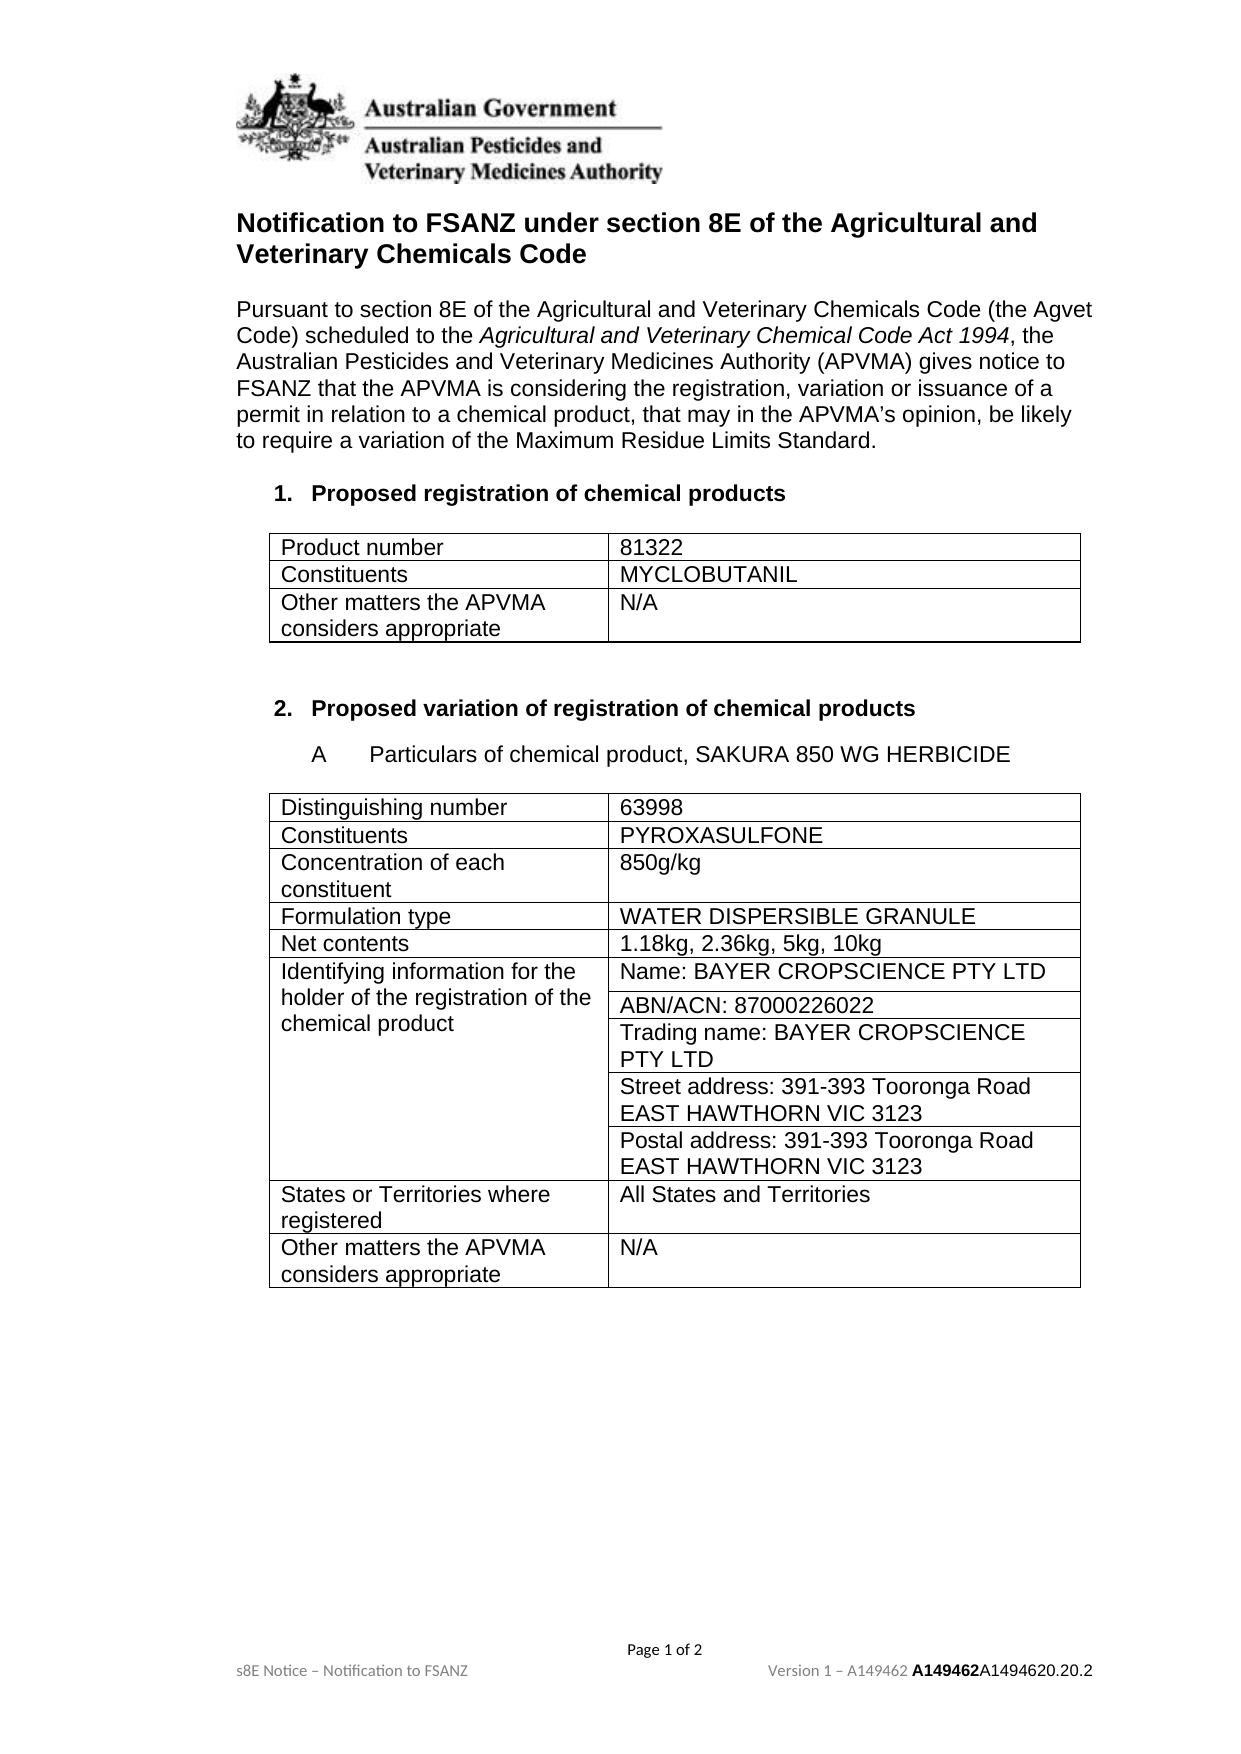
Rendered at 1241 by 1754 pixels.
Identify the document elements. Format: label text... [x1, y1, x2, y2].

list A Particulars of chemical product, SAKURA 850 WG HERBICIDE [311, 741, 1092, 767]
list Proposed registration of chemical products [274, 480, 1092, 506]
table_header Distinguishing number [270, 794, 608, 821]
table_cell Net contents [270, 930, 608, 957]
table_cell Constituents [270, 561, 608, 588]
table_header 63998 [609, 794, 1080, 821]
table_cell Trading name: BAYER CROPSCIENCE PTY LTD [609, 1019, 1080, 1072]
table_cell Constituents [270, 822, 608, 848]
table_cell Identifying information for the holder of the registration of the chemical product [270, 958, 608, 1179]
table_cell Name: BAYER CROPSCIENCE PTY LTD [609, 958, 1080, 991]
list Proposed variation of registration of chemical products [274, 695, 1092, 721]
table_cell States or Territories where registered [270, 1181, 608, 1233]
table_cell WATER DISPERSIBLE GRANULE [609, 903, 1080, 929]
table_cell Street address: 391-393 Tooronga Road EAST HAWTHORN VIC 3123 [609, 1073, 1080, 1126]
table_header Product number [270, 534, 608, 560]
picture [236, 73, 663, 184]
table_cell ABN/ACN: 87000226022 [609, 992, 1080, 1018]
table_cell Postal address: 391-393 Tooronga Road EAST HAWTHORN VIC 3123 [609, 1127, 1080, 1179]
table_cell Formulation type [270, 903, 608, 929]
table_cell Other matters the APVMA considers appropriate [270, 589, 608, 641]
table_cell PYROXASULFONE [609, 822, 1080, 848]
table_cell N/A [609, 1234, 1080, 1287]
table_cell Other matters the APVMA considers appropriate [270, 1234, 608, 1287]
table_cell Concentration of each constituent [270, 849, 608, 902]
table_cell 1.18kg, 2.36kg, 5kg, 10kg [609, 930, 1080, 957]
text Pursuant to section 8E of the Agricultural and Veterinary Chemicals Code (the Agvet Code) scheduled to the Agricultural and Veterinary Chemical Code Act 1994, the Australian Pesticides and Veterinary Medicines Authority (APVMA) gives notice to FSANZ that the APVMA is considering the registration, variation or issuance of a permit in relation to a chemical product, that may in the APVMA’s opinion, be likely to require a variation of the Maximum Residue Limits Standard. [236, 296, 1092, 454]
table_cell All States and Territories [609, 1181, 1080, 1233]
table_cell 850g/kg [609, 849, 1080, 902]
table_cell MYCLOBUTANIL [609, 561, 1080, 588]
table_header 81322 [609, 534, 1080, 560]
table_cell N/A [609, 589, 1080, 641]
text Notification to FSANZ under section 8E of the Agricultural and Veterinary Chemicals Code [236, 207, 1092, 269]
